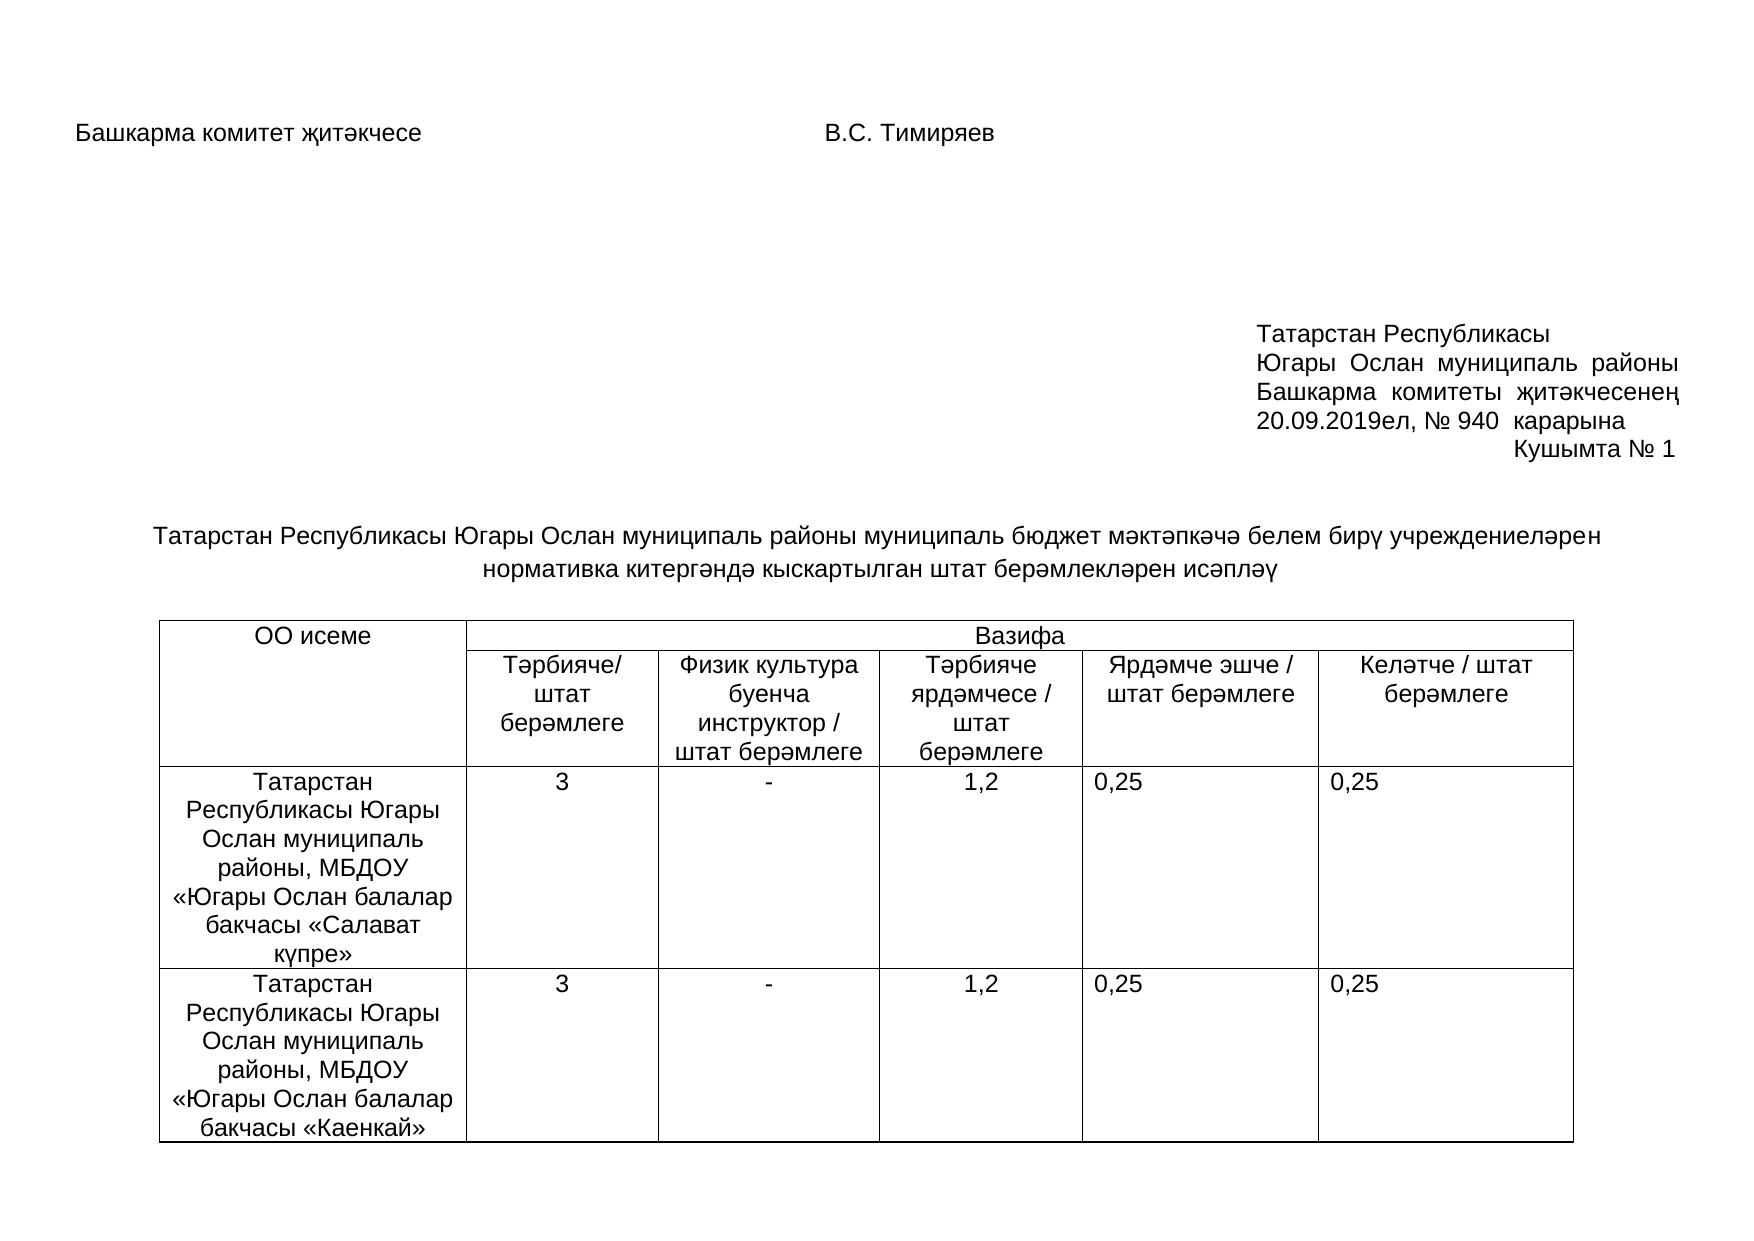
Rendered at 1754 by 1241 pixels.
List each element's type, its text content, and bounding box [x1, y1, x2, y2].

table_cell 3 [467, 767, 658, 968]
table_cell 1,2 [880, 969, 1082, 1141]
table_cell Татарстан Республикасы Югары Ослан муниципаль районы, МБДОУ «Югары Ослан балалар бакчасы «Каенкай» [160, 969, 466, 1141]
table_cell 0,25 [1083, 969, 1318, 1141]
table_cell - [659, 767, 879, 968]
text Татарстан Республикасы Югары Ослан муниципаль районы муниципаль бюджет мәктәпкәчә белем бирү учреждениеләрен [75, 521, 1679, 549]
text Татарстан Республикасы [1256, 319, 1679, 348]
table_cell - [659, 969, 879, 1141]
table_cell 3 [467, 969, 658, 1141]
text Башкарма комитет җитәкчесе В.С. Тимиряев [75, 118, 1679, 147]
table_header ОО исеме [160, 621, 466, 766]
table_cell 1,2 [880, 767, 1082, 968]
table_cell 0,25 [1319, 969, 1573, 1141]
table_cell Ярдәмче эшче / штат берәмлеге [1083, 651, 1318, 766]
text Кушымта № 1 [1256, 434, 1679, 463]
table_cell 0,25 [1083, 767, 1318, 968]
text Югары Ослан муниципаль районы Башкарма комитеты җитәкчесенең 20.09.2019ел, № 940 карарына [1256, 348, 1679, 434]
table_header Вазифа [467, 621, 1573, 649]
table_cell Тәрбияче/ штат берәмлеге [467, 651, 658, 766]
table_cell Тәрбияче ярдәмчесе / штат берәмлеге [880, 651, 1082, 766]
table_cell Келәтче / штат берәмлеге [1319, 651, 1573, 766]
table_cell Татарстан Республикасы Югары Ослан муниципаль районы, МБДОУ «Югары Ослан балалар бакчасы «Салават күпре» [160, 767, 466, 968]
table_cell 0,25 [1319, 767, 1573, 968]
text нормативка китергәндә кыскартылган штат берәмлекләрен исәпләү [75, 554, 1679, 582]
table_cell Физик культура буенча инструктор / штат берәмлеге [659, 651, 879, 766]
